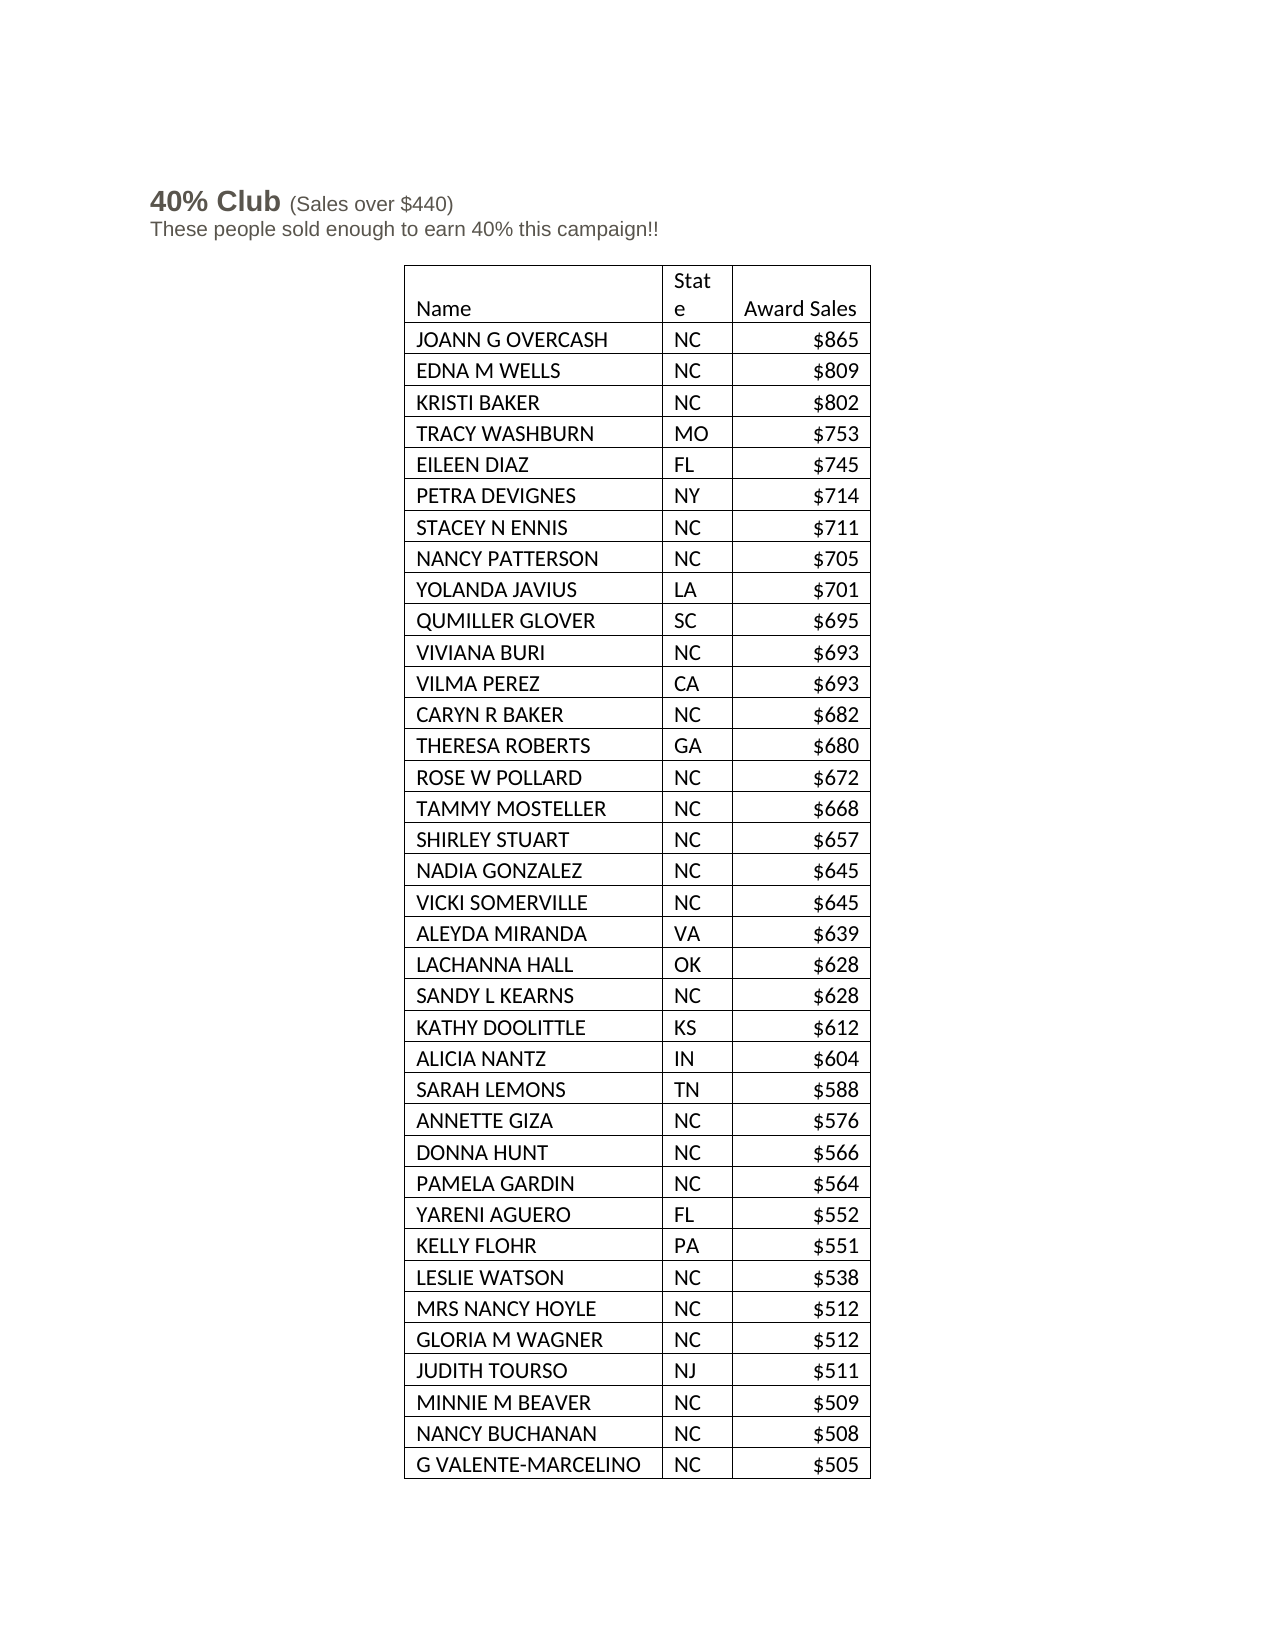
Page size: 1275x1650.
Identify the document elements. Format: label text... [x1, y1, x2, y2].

table_cell $695 [733, 604, 870, 634]
table_cell LESLIE WATSON [405, 1261, 662, 1291]
table_cell MO [663, 417, 732, 447]
table_cell NC [663, 1386, 732, 1416]
table_cell ALEYDA MIRANDA [405, 917, 662, 947]
table_cell SANDY L KEARNS [405, 979, 662, 1009]
table_cell $753 [733, 417, 870, 447]
table_cell NC [663, 698, 732, 728]
table_cell $508 [733, 1417, 870, 1447]
table_cell NC [663, 636, 732, 666]
table_cell NC [663, 979, 732, 1009]
table_cell NC [663, 1167, 732, 1197]
table_cell $628 [733, 979, 870, 1009]
table_cell NC [663, 1417, 732, 1447]
table_cell $714 [733, 479, 870, 509]
table_cell NC [663, 886, 732, 916]
table_cell JUDITH TOURSO [405, 1354, 662, 1384]
table_cell $711 [733, 511, 870, 541]
table_cell ROSE W POLLARD [405, 761, 662, 791]
table_cell SC [663, 604, 732, 634]
table_cell SARAH LEMONS [405, 1073, 662, 1103]
table_cell $576 [733, 1104, 870, 1134]
table_cell NC [663, 1292, 732, 1322]
table_cell IN [663, 1042, 732, 1072]
table_cell NC [663, 386, 732, 416]
table_cell $705 [733, 542, 870, 572]
text These people sold enough to earn 40% this campaign!! [150, 217, 1125, 241]
table_cell $645 [733, 886, 870, 916]
table_cell YARENI AGUERO [405, 1198, 662, 1228]
table_cell NC [663, 792, 732, 822]
table_cell $509 [733, 1386, 870, 1416]
table_cell LA [663, 573, 732, 603]
table_cell VA [663, 917, 732, 947]
table_cell G VALENTE-MARCELINO [405, 1448, 662, 1478]
table_cell EDNA M WELLS [405, 354, 662, 384]
table_cell $645 [733, 854, 870, 884]
table_cell NADIA GONZALEZ [405, 854, 662, 884]
table_cell DONNA HUNT [405, 1136, 662, 1166]
table_cell $628 [733, 948, 870, 978]
table_cell $802 [733, 386, 870, 416]
table_cell $505 [733, 1448, 870, 1478]
table_cell NC [663, 854, 732, 884]
table_cell VILMA PEREZ [405, 667, 662, 697]
table_cell NC [663, 1136, 732, 1166]
table_cell CARYN R BAKER [405, 698, 662, 728]
table_cell $809 [733, 354, 870, 384]
table_cell NC [663, 1104, 732, 1134]
table_cell SHIRLEY STUART [405, 823, 662, 853]
table_cell $566 [733, 1136, 870, 1166]
table_cell QUMILLER GLOVER [405, 604, 662, 634]
table_cell JOANN G OVERCASH [405, 323, 662, 353]
table_cell KS [663, 1011, 732, 1041]
table_cell PA [663, 1229, 732, 1259]
table_cell EILEEN DIAZ [405, 448, 662, 478]
table_cell NANCY PATTERSON [405, 542, 662, 572]
table_cell THERESA ROBERTS [405, 729, 662, 759]
table_cell NC [663, 1261, 732, 1291]
table_cell GLORIA M WAGNER [405, 1323, 662, 1353]
table_cell ANNETTE GIZA [405, 1104, 662, 1134]
table_cell OK [663, 948, 732, 978]
table_cell $865 [733, 323, 870, 353]
table_cell NC [663, 323, 732, 353]
table_cell $552 [733, 1198, 870, 1228]
table_cell NJ [663, 1354, 732, 1384]
table_cell $680 [733, 729, 870, 759]
table_cell KATHY DOOLITTLE [405, 1011, 662, 1041]
text 40% Club (Sales over $440) [150, 183, 1125, 217]
table_cell NC [663, 542, 732, 572]
table_cell MINNIE M BEAVER [405, 1386, 662, 1416]
table_cell $604 [733, 1042, 870, 1072]
table_cell VIVIANA BURI [405, 636, 662, 666]
table_cell $512 [733, 1323, 870, 1353]
table_cell $512 [733, 1292, 870, 1322]
table_header Award Sales [733, 266, 870, 322]
table_header Name [405, 266, 662, 322]
table_cell $511 [733, 1354, 870, 1384]
table_cell MRS NANCY HOYLE [405, 1292, 662, 1322]
table_cell VICKI SOMERVILLE [405, 886, 662, 916]
table_cell $564 [733, 1167, 870, 1197]
table_header State [663, 266, 732, 322]
table_cell NC [663, 1448, 732, 1478]
table_cell ALICIA NANTZ [405, 1042, 662, 1072]
table_cell KELLY FLOHR [405, 1229, 662, 1259]
table_cell KRISTI BAKER [405, 386, 662, 416]
table_cell $657 [733, 823, 870, 853]
table_cell $588 [733, 1073, 870, 1103]
table_cell NANCY BUCHANAN [405, 1417, 662, 1447]
table_cell FL [663, 1198, 732, 1228]
table_cell $551 [733, 1229, 870, 1259]
table_cell $538 [733, 1261, 870, 1291]
table_cell $701 [733, 573, 870, 603]
table_cell FL [663, 448, 732, 478]
table_cell NC [663, 761, 732, 791]
table_cell $682 [733, 698, 870, 728]
table_cell PAMELA GARDIN [405, 1167, 662, 1197]
table_cell $639 [733, 917, 870, 947]
table_cell TN [663, 1073, 732, 1103]
table_cell STACEY N ENNIS [405, 511, 662, 541]
table_cell NC [663, 823, 732, 853]
table_cell NC [663, 511, 732, 541]
table_cell $668 [733, 792, 870, 822]
table_cell YOLANDA JAVIUS [405, 573, 662, 603]
table_cell NC [663, 1323, 732, 1353]
table_cell GA [663, 729, 732, 759]
table_cell $745 [733, 448, 870, 478]
table_cell TRACY WASHBURN [405, 417, 662, 447]
table_cell CA [663, 667, 732, 697]
table_cell NY [663, 479, 732, 509]
table_cell $693 [733, 667, 870, 697]
table_cell $612 [733, 1011, 870, 1041]
table_cell PETRA DEVIGNES [405, 479, 662, 509]
table_cell TAMMY MOSTELLER [405, 792, 662, 822]
table_cell NC [663, 354, 732, 384]
table_cell LACHANNA HALL [405, 948, 662, 978]
table_cell $672 [733, 761, 870, 791]
table_cell $693 [733, 636, 870, 666]
